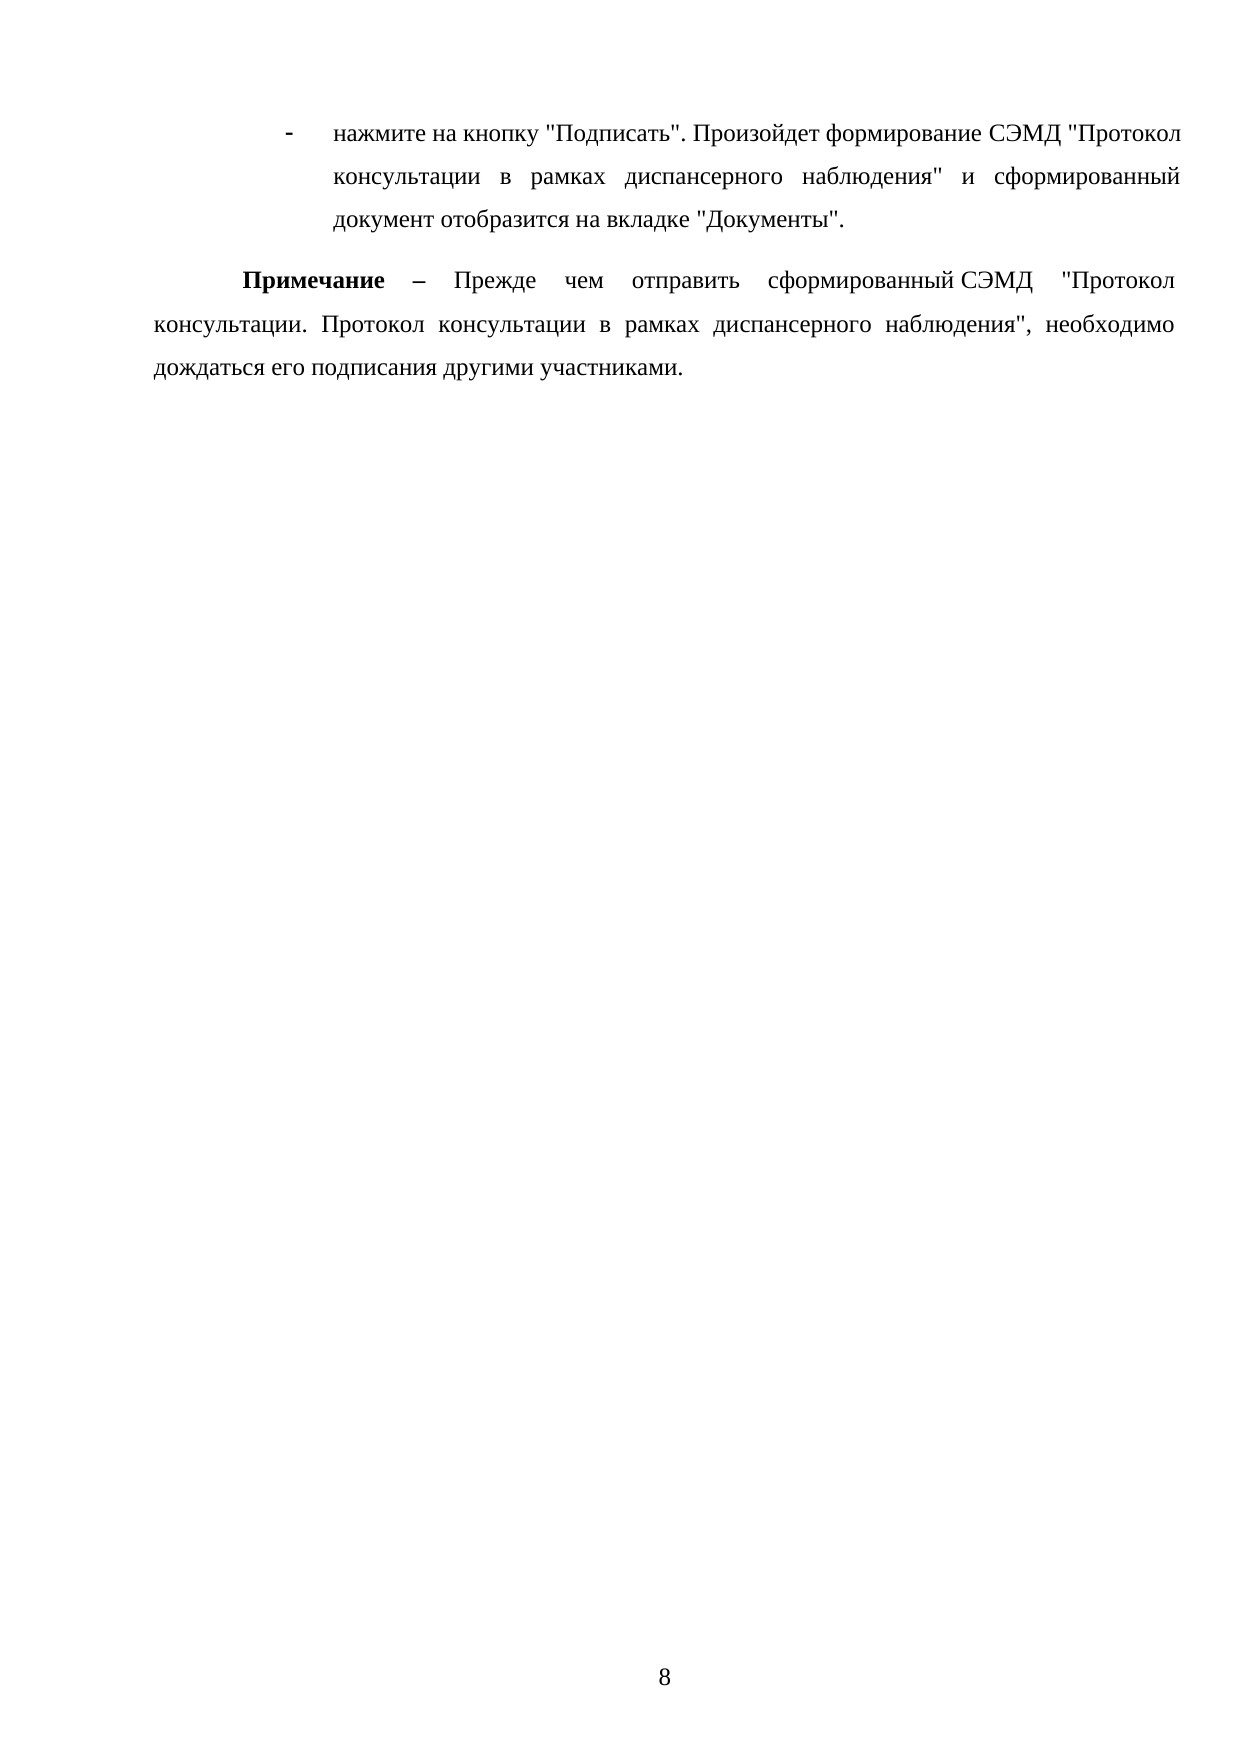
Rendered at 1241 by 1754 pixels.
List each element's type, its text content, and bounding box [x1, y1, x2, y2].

list нажмите на кнопку "Подписать". Произойдет формирование СЭМД "Протокол консультации в рамках диспансерного наблюдения" и сформированный документ отобразится на вкладке "Документы". [285, 118, 1181, 233]
table_header Примечание – Прежде чем отправить сформированный СЭМД "Протокол консультации. Протокол консультации в рамках диспансерного наблюдения", необходимо дождаться его подписания другими участниками. [148, 248, 1181, 422]
